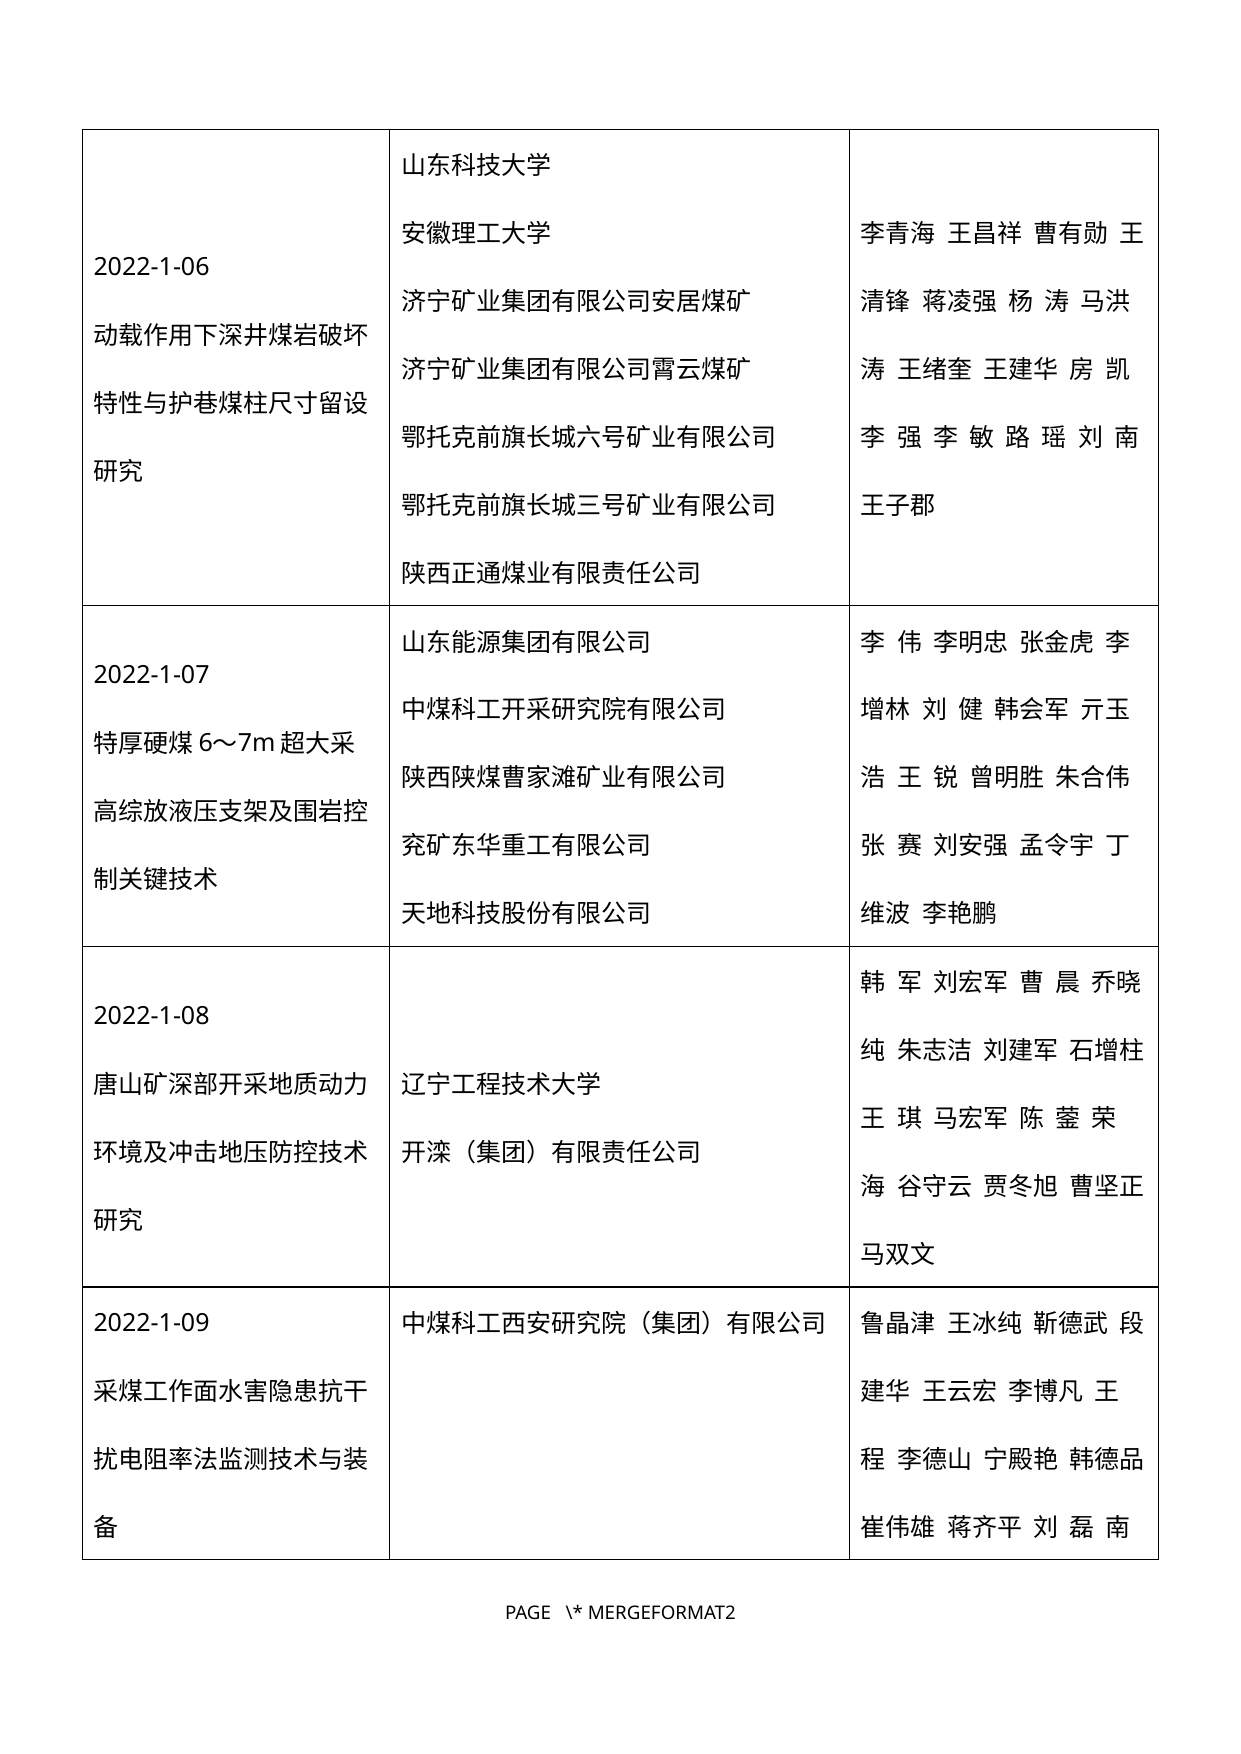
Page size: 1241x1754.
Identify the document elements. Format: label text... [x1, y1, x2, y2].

table_cell 中煤科工西安研究院（集团）有限公司 [390, 1288, 849, 1559]
table_cell 2022-1-06 动载作用下深井煤岩破坏特性与护巷煤柱尺寸留设研究 [83, 130, 389, 605]
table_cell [850, 1288, 1158, 1559]
table_cell 山东科技大学 安徽理工大学 济宁矿业集团有限公司安居煤矿 济宁矿业集团有限公司霄云煤矿 鄂托克前旗长城六号矿业有限公司 鄂托克前旗长城三号矿业有限公司 陕西正通煤业有限责任公司 [390, 130, 849, 605]
table_cell 2022-1-07 特厚硬煤6～7m超大采高综放液压支架及围岩控制关键技术 [83, 606, 389, 946]
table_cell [83, 1288, 389, 1559]
table_cell 李青海 王昌祥 曹有勋 王清锋 蒋凌强 杨 涛 马洪涛 王绪奎 王建华 房 凯 李 强 李 敏 路 瑶 刘 南 王子郡 [850, 130, 1158, 605]
table_cell 2022-1-08 唐山矿深部开采地质动力环境及冲击地压防控技术研究 [83, 947, 389, 1286]
table_cell 李 伟 李明忠 张金虎 李增林 刘 健 韩会军 亓玉浩 王 锐 曾明胜 朱合伟 张 赛 刘安强 孟令宇 丁维波 李艳鹏 [850, 606, 1158, 946]
table_cell 韩 军 刘宏军 曹 晨 乔晓纯 朱志洁 刘建军 石增柱 王 琪 马宏军 陈 蓥 荣 海 谷守云 贾冬旭 曹坚正 马双文 [850, 947, 1158, 1286]
table_cell 山东能源集团有限公司 中煤科工开采研究院有限公司 陕西陕煤曹家滩矿业有限公司 兖矿东华重工有限公司 天地科技股份有限公司 [390, 606, 849, 946]
table_cell 辽宁工程技术大学 开滦（集团）有限责任公司 [390, 947, 849, 1286]
